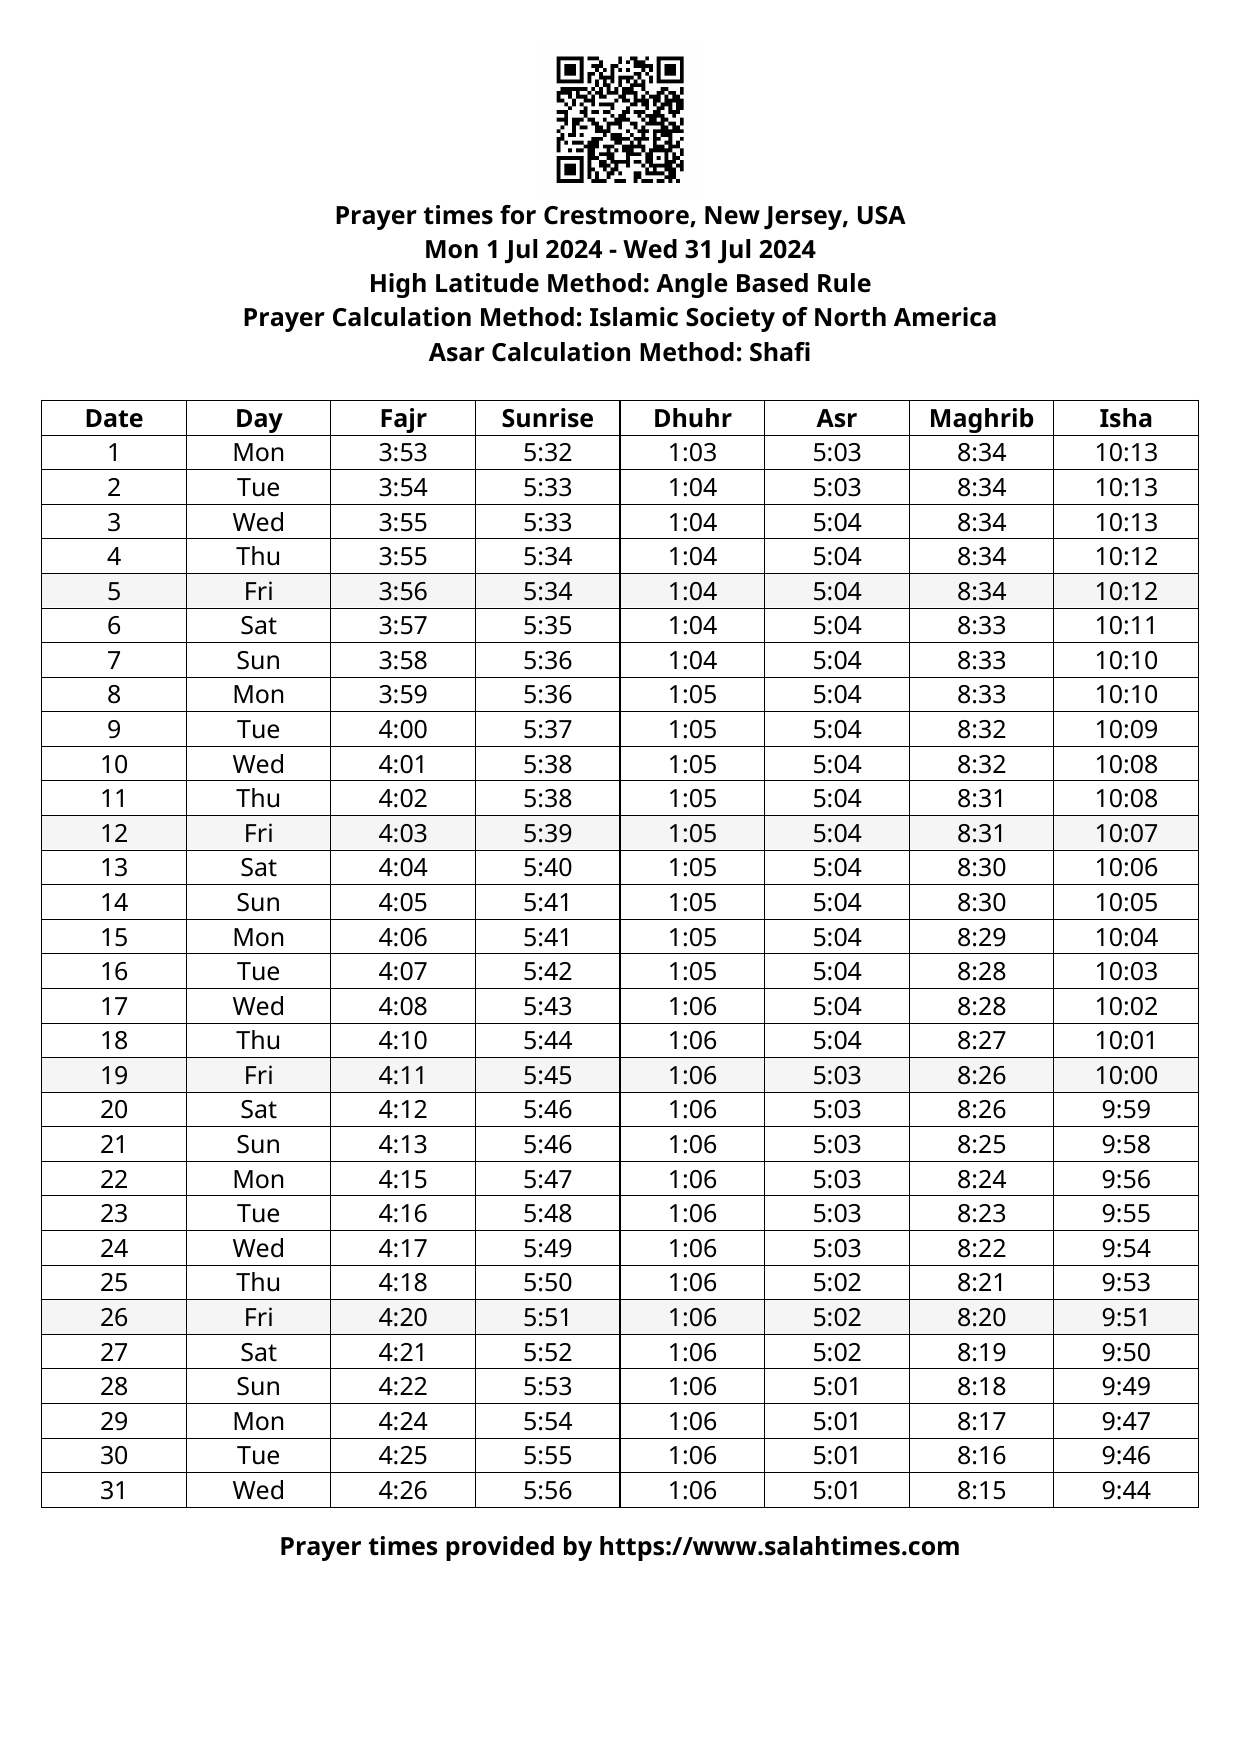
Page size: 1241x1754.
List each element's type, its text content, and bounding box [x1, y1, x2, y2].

table_cell 8:30 [910, 851, 1053, 884]
table_cell 13 [42, 851, 186, 884]
table_cell 5:03 [765, 1162, 909, 1195]
table_cell 24 [42, 1231, 186, 1264]
table_cell 5:04 [765, 954, 909, 988]
table_cell 1:03 [621, 436, 764, 469]
table_cell Sun [187, 885, 330, 919]
table_cell Mon [187, 1404, 330, 1437]
table_cell 11 [42, 781, 186, 815]
table_cell 8:18 [910, 1369, 1053, 1403]
table_cell 8:34 [910, 505, 1053, 538]
table_cell 10:04 [1054, 920, 1198, 953]
table_cell 8:31 [910, 816, 1053, 849]
table_cell Mon [187, 678, 330, 711]
table_cell 23 [42, 1196, 186, 1230]
table_cell 10:12 [1054, 574, 1198, 607]
table_header Maghrib [910, 401, 1053, 434]
table_cell 5:49 [476, 1231, 619, 1264]
table_cell 8:17 [910, 1404, 1053, 1437]
table_cell 9:53 [1054, 1266, 1198, 1299]
table_cell Mon [187, 1162, 330, 1195]
table_cell 18 [42, 1024, 186, 1057]
table_cell 5:35 [476, 609, 619, 642]
table_cell Thu [187, 781, 330, 815]
table_cell 1:05 [621, 712, 764, 746]
table_cell 1:05 [621, 678, 764, 711]
table_cell 30 [42, 1439, 186, 1472]
table_cell 4:21 [331, 1335, 475, 1368]
table_cell Mon [187, 920, 330, 953]
table_header Sunrise [476, 401, 619, 434]
table_cell 5:02 [765, 1335, 909, 1368]
table_cell 29 [42, 1404, 186, 1437]
table_cell 4:24 [331, 1404, 475, 1437]
table_cell 5:03 [765, 1231, 909, 1264]
table_cell Sun [187, 1127, 330, 1161]
table_cell 10:09 [1054, 712, 1198, 746]
table_cell 1:05 [621, 851, 764, 884]
table_cell 5:53 [476, 1369, 619, 1403]
table_cell 5:47 [476, 1162, 619, 1195]
table_cell 5:01 [765, 1473, 909, 1507]
table_cell 10 [42, 747, 186, 780]
table_cell 5:04 [765, 643, 909, 677]
table_cell 5:55 [476, 1439, 619, 1472]
table_cell 3:57 [331, 609, 475, 642]
table_cell 3:56 [331, 574, 475, 607]
table_cell 5:33 [476, 470, 619, 504]
table_cell 1:04 [621, 505, 764, 538]
table_cell 8:34 [910, 436, 1053, 469]
table_cell 9 [42, 712, 186, 746]
table_cell Tue [187, 954, 330, 988]
table_cell Fri [187, 574, 330, 607]
table_cell 8:31 [910, 781, 1053, 815]
table_header Isha [1054, 401, 1198, 434]
table_cell 5:46 [476, 1127, 619, 1161]
table_cell 5:36 [476, 678, 619, 711]
picture [542, 41, 699, 198]
table_cell 8:20 [910, 1300, 1053, 1334]
table_cell Sun [187, 643, 330, 677]
table_cell 5:54 [476, 1404, 619, 1437]
table_cell 1:06 [621, 1196, 764, 1230]
table_cell 1:04 [621, 643, 764, 677]
table_cell 10:02 [1054, 989, 1198, 1022]
table_cell 8:19 [910, 1335, 1053, 1368]
table_cell 5:04 [765, 816, 909, 849]
table_cell Wed [187, 1473, 330, 1507]
table_cell 5:02 [765, 1266, 909, 1299]
table_cell 4:17 [331, 1231, 475, 1264]
table_cell 1:05 [621, 816, 764, 849]
table_cell 10:12 [1054, 539, 1198, 573]
table_cell 4 [42, 539, 186, 573]
table_cell 5:02 [765, 1300, 909, 1334]
table_cell 3:55 [331, 539, 475, 573]
table_cell 9:58 [1054, 1127, 1198, 1161]
table_cell 1:06 [621, 1231, 764, 1264]
table_cell 22 [42, 1162, 186, 1195]
table_cell 1:06 [621, 1024, 764, 1057]
table_cell 1:06 [621, 1093, 764, 1126]
table_cell 3:53 [331, 436, 475, 469]
table_cell 1:06 [621, 1369, 764, 1403]
table_cell 4:03 [331, 816, 475, 849]
table_cell 5:03 [765, 470, 909, 504]
table_cell 5:03 [765, 436, 909, 469]
table_cell 5:41 [476, 885, 619, 919]
table_cell 4:11 [331, 1058, 475, 1092]
table_cell 1:06 [621, 1266, 764, 1299]
table_cell 5:44 [476, 1024, 619, 1057]
table_cell 5:34 [476, 539, 619, 573]
table_cell Wed [187, 989, 330, 1022]
text Mon 1 Jul 2024 - Wed 31 Jul 2024 [42, 232, 1198, 266]
table_cell 1:06 [621, 1300, 764, 1334]
table_cell 10:07 [1054, 816, 1198, 849]
table_cell 6 [42, 609, 186, 642]
table_cell 1:04 [621, 574, 764, 607]
text Prayer times provided by https://www.salahtimes.com [42, 1528, 1198, 1563]
table_cell 3:58 [331, 643, 475, 677]
table_cell 28 [42, 1369, 186, 1403]
table_cell Mon [187, 436, 330, 469]
table_cell 27 [42, 1335, 186, 1368]
table_header Fajr [331, 401, 475, 434]
table_cell 4:15 [331, 1162, 475, 1195]
table_cell Fri [187, 816, 330, 849]
table_cell 4:10 [331, 1024, 475, 1057]
table_cell 1:06 [621, 1335, 764, 1368]
table_cell Wed [187, 505, 330, 538]
table_cell 8:23 [910, 1196, 1053, 1230]
table_cell 5:04 [765, 781, 909, 815]
table_cell 8:32 [910, 712, 1053, 746]
table_cell 5:04 [765, 505, 909, 538]
table_cell 5:03 [765, 1127, 909, 1161]
table_cell 5:04 [765, 920, 909, 953]
text High Latitude Method: Angle Based Rule [42, 266, 1198, 300]
table_cell 4:18 [331, 1266, 475, 1299]
table_cell 5:03 [765, 1058, 909, 1092]
table_cell 20 [42, 1093, 186, 1126]
table_cell 5:52 [476, 1335, 619, 1368]
table_header Day [187, 401, 330, 434]
table_cell 1:06 [621, 989, 764, 1022]
table_cell 10:05 [1054, 885, 1198, 919]
table_cell 10:08 [1054, 747, 1198, 780]
table_cell 1:05 [621, 747, 764, 780]
table_cell 5:41 [476, 920, 619, 953]
table_cell 5:03 [765, 1093, 909, 1126]
table_cell Fri [187, 1058, 330, 1092]
table_cell 1:04 [621, 539, 764, 573]
table_cell Sat [187, 1335, 330, 1368]
table_cell 8:29 [910, 920, 1053, 953]
table_cell 4:12 [331, 1093, 475, 1126]
table_cell 5:56 [476, 1473, 619, 1507]
table_cell Wed [187, 1231, 330, 1264]
table_cell 4:05 [331, 885, 475, 919]
table_cell 5:39 [476, 816, 619, 849]
table_cell 5:50 [476, 1266, 619, 1299]
table_cell 5:46 [476, 1093, 619, 1126]
table_cell 5:43 [476, 989, 619, 1022]
table_cell Sat [187, 1093, 330, 1126]
table_cell Wed [187, 747, 330, 780]
table_cell 7 [42, 643, 186, 677]
table_cell 5:40 [476, 851, 619, 884]
table_cell 4:02 [331, 781, 475, 815]
table_cell 10:10 [1054, 643, 1198, 677]
table_cell 8:28 [910, 954, 1053, 988]
table_cell 12 [42, 816, 186, 849]
table_cell 3:54 [331, 470, 475, 504]
table_cell 8 [42, 678, 186, 711]
table_cell Sun [187, 1369, 330, 1403]
table_cell 2 [42, 470, 186, 504]
table_cell 9:49 [1054, 1369, 1198, 1403]
table_cell 5:04 [765, 989, 909, 1022]
table_cell Sat [187, 609, 330, 642]
table_cell 1:05 [621, 954, 764, 988]
table_cell Tue [187, 1196, 330, 1230]
table_cell 25 [42, 1266, 186, 1299]
table_cell 31 [42, 1473, 186, 1507]
table_cell 4:22 [331, 1369, 475, 1403]
table_cell 4:04 [331, 851, 475, 884]
table_cell 5:04 [765, 678, 909, 711]
table_cell 1:06 [621, 1127, 764, 1161]
table_cell 4:16 [331, 1196, 475, 1230]
table_cell 8:21 [910, 1266, 1053, 1299]
table_cell 4:08 [331, 989, 475, 1022]
table_cell 3:59 [331, 678, 475, 711]
table_cell Sat [187, 851, 330, 884]
table_cell 10:01 [1054, 1024, 1198, 1057]
table_cell 9:46 [1054, 1439, 1198, 1472]
table_cell 10:06 [1054, 851, 1198, 884]
table_cell 5:04 [765, 539, 909, 573]
table_cell 5:38 [476, 781, 619, 815]
table_cell 10:08 [1054, 781, 1198, 815]
table_cell 17 [42, 989, 186, 1022]
table_cell 8:22 [910, 1231, 1053, 1264]
table_cell 5:01 [765, 1369, 909, 1403]
table_cell 4:01 [331, 747, 475, 780]
table_cell 8:25 [910, 1127, 1053, 1161]
table_cell 8:26 [910, 1058, 1053, 1092]
table_cell 1:06 [621, 1404, 764, 1437]
table_cell 15 [42, 920, 186, 953]
table_cell 16 [42, 954, 186, 988]
table_cell 8:33 [910, 643, 1053, 677]
table_cell 1 [42, 436, 186, 469]
table_header Date [42, 401, 186, 434]
table_cell 26 [42, 1300, 186, 1334]
table_cell 9:56 [1054, 1162, 1198, 1195]
table_cell 1:05 [621, 781, 764, 815]
table_cell 8:30 [910, 885, 1053, 919]
text Prayer Calculation Method: Islamic Society of North America [42, 300, 1198, 334]
table_cell 9:59 [1054, 1093, 1198, 1126]
table_cell 10:11 [1054, 609, 1198, 642]
table_cell 5:04 [765, 747, 909, 780]
table_cell 4:13 [331, 1127, 475, 1161]
table_cell 1:06 [621, 1439, 764, 1472]
table_cell 8:32 [910, 747, 1053, 780]
table_cell 5:32 [476, 436, 619, 469]
table_cell 1:05 [621, 920, 764, 953]
table_cell 8:24 [910, 1162, 1053, 1195]
table_cell 9:50 [1054, 1335, 1198, 1368]
table_cell 5:36 [476, 643, 619, 677]
table_cell 8:34 [910, 574, 1053, 607]
table_cell 8:27 [910, 1024, 1053, 1057]
table_cell 8:34 [910, 539, 1053, 573]
table_cell 1:06 [621, 1162, 764, 1195]
table_cell 1:04 [621, 609, 764, 642]
table_cell 5:42 [476, 954, 619, 988]
table_cell Thu [187, 539, 330, 573]
table_cell 5:04 [765, 574, 909, 607]
table_cell 9:44 [1054, 1473, 1198, 1507]
table_cell 5:01 [765, 1439, 909, 1472]
table_cell 1:05 [621, 885, 764, 919]
table_cell Tue [187, 470, 330, 504]
table_cell Tue [187, 1439, 330, 1472]
table_cell 9:55 [1054, 1196, 1198, 1230]
table_cell 4:20 [331, 1300, 475, 1334]
table_cell Fri [187, 1300, 330, 1334]
table_cell 5:33 [476, 505, 619, 538]
table_cell 5:04 [765, 885, 909, 919]
table_cell 5:38 [476, 747, 619, 780]
table_cell 10:13 [1054, 470, 1198, 504]
table_cell 14 [42, 885, 186, 919]
table_cell Thu [187, 1024, 330, 1057]
table_cell 10:13 [1054, 436, 1198, 469]
table_cell 9:47 [1054, 1404, 1198, 1437]
table_cell 1:06 [621, 1058, 764, 1092]
table_cell 5:37 [476, 712, 619, 746]
table_cell 5:04 [765, 851, 909, 884]
table_cell 4:07 [331, 954, 475, 988]
table_cell 8:15 [910, 1473, 1053, 1507]
table_cell 4:26 [331, 1473, 475, 1507]
table_cell 3:55 [331, 505, 475, 538]
table_cell 5 [42, 574, 186, 607]
table_cell Tue [187, 712, 330, 746]
table_cell 21 [42, 1127, 186, 1161]
table_header Asr [765, 401, 909, 434]
table_cell 5:01 [765, 1404, 909, 1437]
table_cell 5:34 [476, 574, 619, 607]
table_cell 5:04 [765, 1024, 909, 1057]
table_cell 3 [42, 505, 186, 538]
table_cell 9:54 [1054, 1231, 1198, 1264]
table_cell 4:00 [331, 712, 475, 746]
table_cell 19 [42, 1058, 186, 1092]
table_cell 1:04 [621, 470, 764, 504]
table_cell 10:03 [1054, 954, 1198, 988]
table_cell 10:13 [1054, 505, 1198, 538]
table_cell 9:51 [1054, 1300, 1198, 1334]
table_cell 1:06 [621, 1473, 764, 1507]
text Prayer times for Crestmoore, New Jersey, USA [42, 198, 1198, 232]
table_cell 5:03 [765, 1196, 909, 1230]
table_cell 10:00 [1054, 1058, 1198, 1092]
table_cell 5:04 [765, 712, 909, 746]
table_cell 5:45 [476, 1058, 619, 1092]
table_cell 10:10 [1054, 678, 1198, 711]
text Asar Calculation Method: Shafi [42, 334, 1198, 368]
table_cell 5:48 [476, 1196, 619, 1230]
table_cell 4:06 [331, 920, 475, 953]
table_cell 5:51 [476, 1300, 619, 1334]
table_cell Thu [187, 1266, 330, 1299]
table_cell 8:28 [910, 989, 1053, 1022]
table_cell 8:33 [910, 678, 1053, 711]
table_cell 5:04 [765, 609, 909, 642]
table_cell 8:33 [910, 609, 1053, 642]
table_cell 8:16 [910, 1439, 1053, 1472]
table_cell 8:34 [910, 470, 1053, 504]
table_cell 8:26 [910, 1093, 1053, 1126]
table_cell 4:25 [331, 1439, 475, 1472]
table_header Dhuhr [621, 401, 764, 434]
